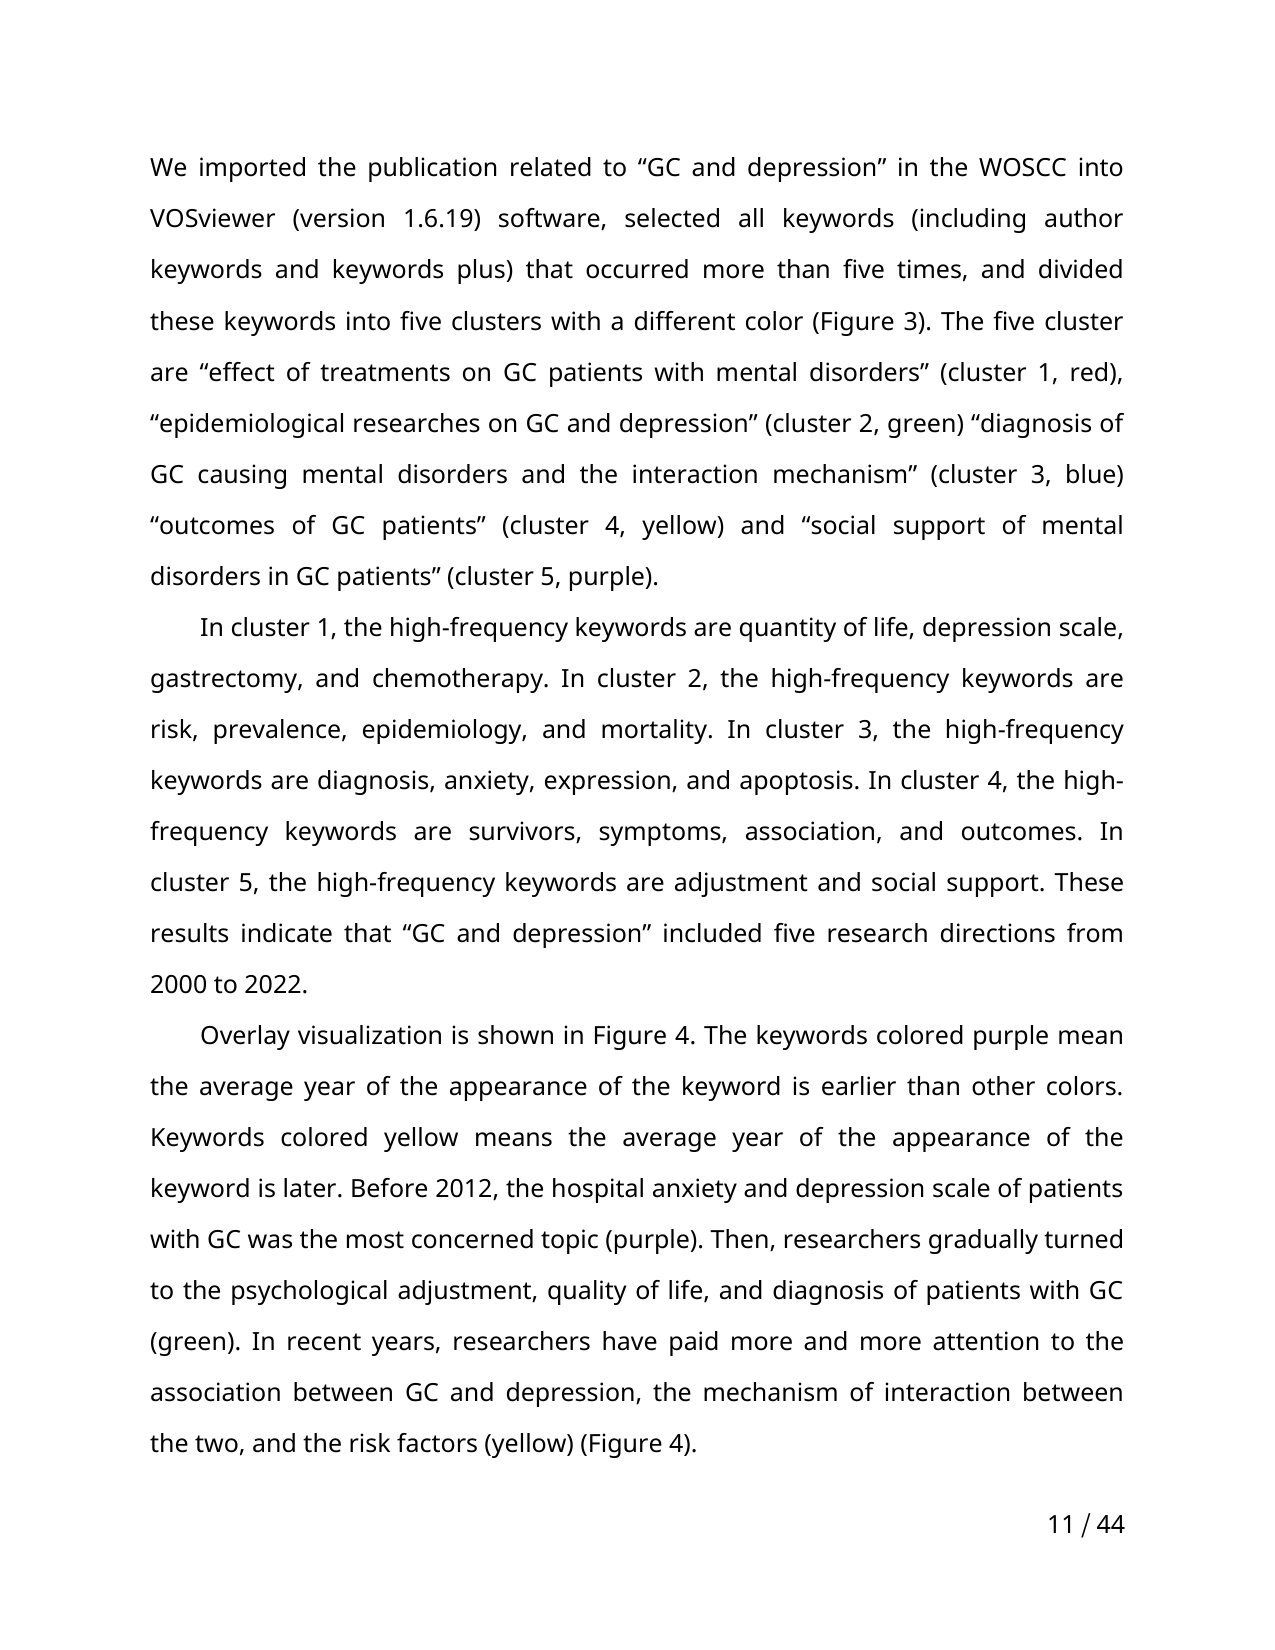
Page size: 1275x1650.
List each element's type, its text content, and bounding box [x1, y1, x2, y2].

text Overlay visualization is shown in Figure 4. The keywords colored purple mean the average year of the appearance of the keyword is earlier than other colors. Keywords colored yellow means the average year of the appearance of the keyword is later. Before 2012, the hospital anxiety and depression scale of patients with GC was the most concerned topic (purple). Then, researchers gradually turned to the psychological adjustment, quality of life, and diagnosis of patients with GC (green). In recent years, researchers have paid more and more attention to the association between GC and depression, the mechanism of interaction between the two, and the risk factors (yellow) (Figure 4). [150, 1018, 1125, 1460]
text In cluster 1, the high-frequency keywords are quantity of life, depression scale, gastrectomy, and chemotherapy. In cluster 2, the high-frequency keywords are risk, prevalence, epidemiology, and mortality. In cluster 3, the high-frequency keywords are diagnosis, anxiety, expression, and apoptosis. In cluster 4, the high-frequency keywords are survivors, symptoms, association, and outcomes. In cluster 5, the high-frequency keywords are adjustment and social support. These results indicate that “GC and depression” included five research directions from 2000 to 2022. [150, 609, 1125, 1001]
text We imported the publication related to “GC and depression” in the WOSCC into VOSviewer (version 1.6.19) software, selected all keywords (including author keywords and keywords plus) that occurred more than five times, and divided these keywords into five clusters with a different color (Figure 3). The five cluster are “effect of treatments on GC patients with mental disorders” (cluster 1, red), “epidemiological researches on GC and depression” (cluster 2, green) “diagnosis of GC causing mental disorders and the interaction mechanism” (cluster 3, blue) “outcomes of GC patients” (cluster 4, yellow) and “social support of mental disorders in GC patients” (cluster 5, purple). [150, 150, 1125, 592]
